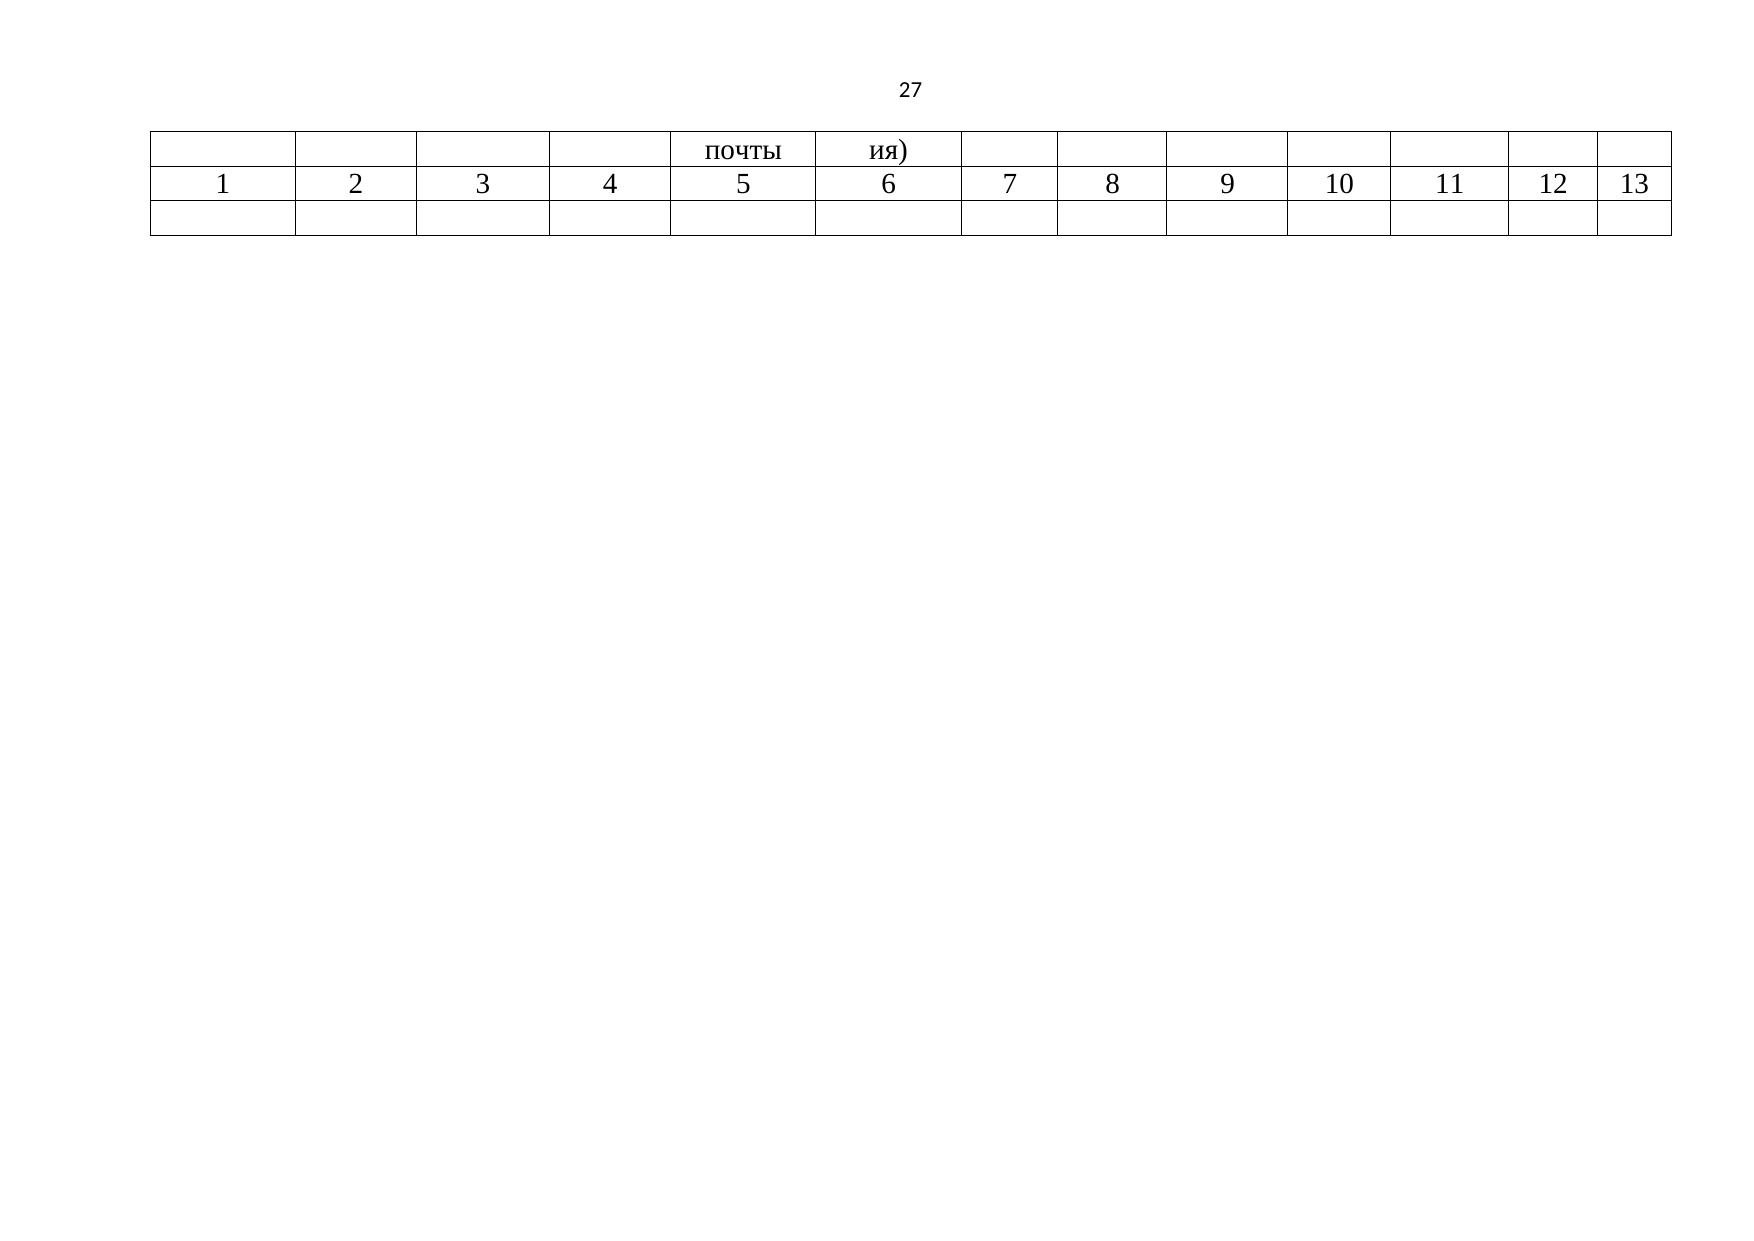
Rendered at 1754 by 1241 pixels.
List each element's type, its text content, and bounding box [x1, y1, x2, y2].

table_cell 12 [1509, 167, 1597, 200]
table_cell [1391, 201, 1508, 235]
table_cell 9 [1167, 167, 1287, 200]
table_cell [671, 132, 815, 166]
table_cell 6 [816, 167, 961, 200]
table_cell [1167, 201, 1287, 235]
table_cell основной [1509, 132, 1597, 166]
table_cell 11 [1391, 167, 1508, 200]
table_cell 1 [151, 167, 295, 200]
table_cell [816, 201, 961, 235]
table_cell 5 [671, 167, 815, 200]
table_cell 3 [417, 167, 549, 200]
table_cell 10 [1288, 167, 1390, 200]
table_cell [962, 201, 1057, 235]
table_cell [816, 132, 961, 166]
table_cell 13 [1598, 167, 1671, 200]
table_cell 7 [962, 167, 1057, 200]
table_cell [1288, 201, 1390, 235]
table_cell всего [962, 132, 1057, 166]
table_cell [417, 201, 549, 235]
table_cell [1509, 201, 1597, 235]
table_cell [1598, 201, 1671, 235]
table_cell 4 [550, 167, 670, 200]
table_cell 2 [296, 167, 416, 200]
table_cell [671, 201, 815, 235]
table_cell [151, 201, 295, 235]
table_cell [1058, 132, 1166, 166]
table_cell [1058, 201, 1166, 235]
table_cell по проекту [1598, 132, 1671, 166]
table_cell [550, 201, 670, 235]
table_cell 8 [1058, 167, 1166, 200]
table_cell [296, 201, 416, 235]
